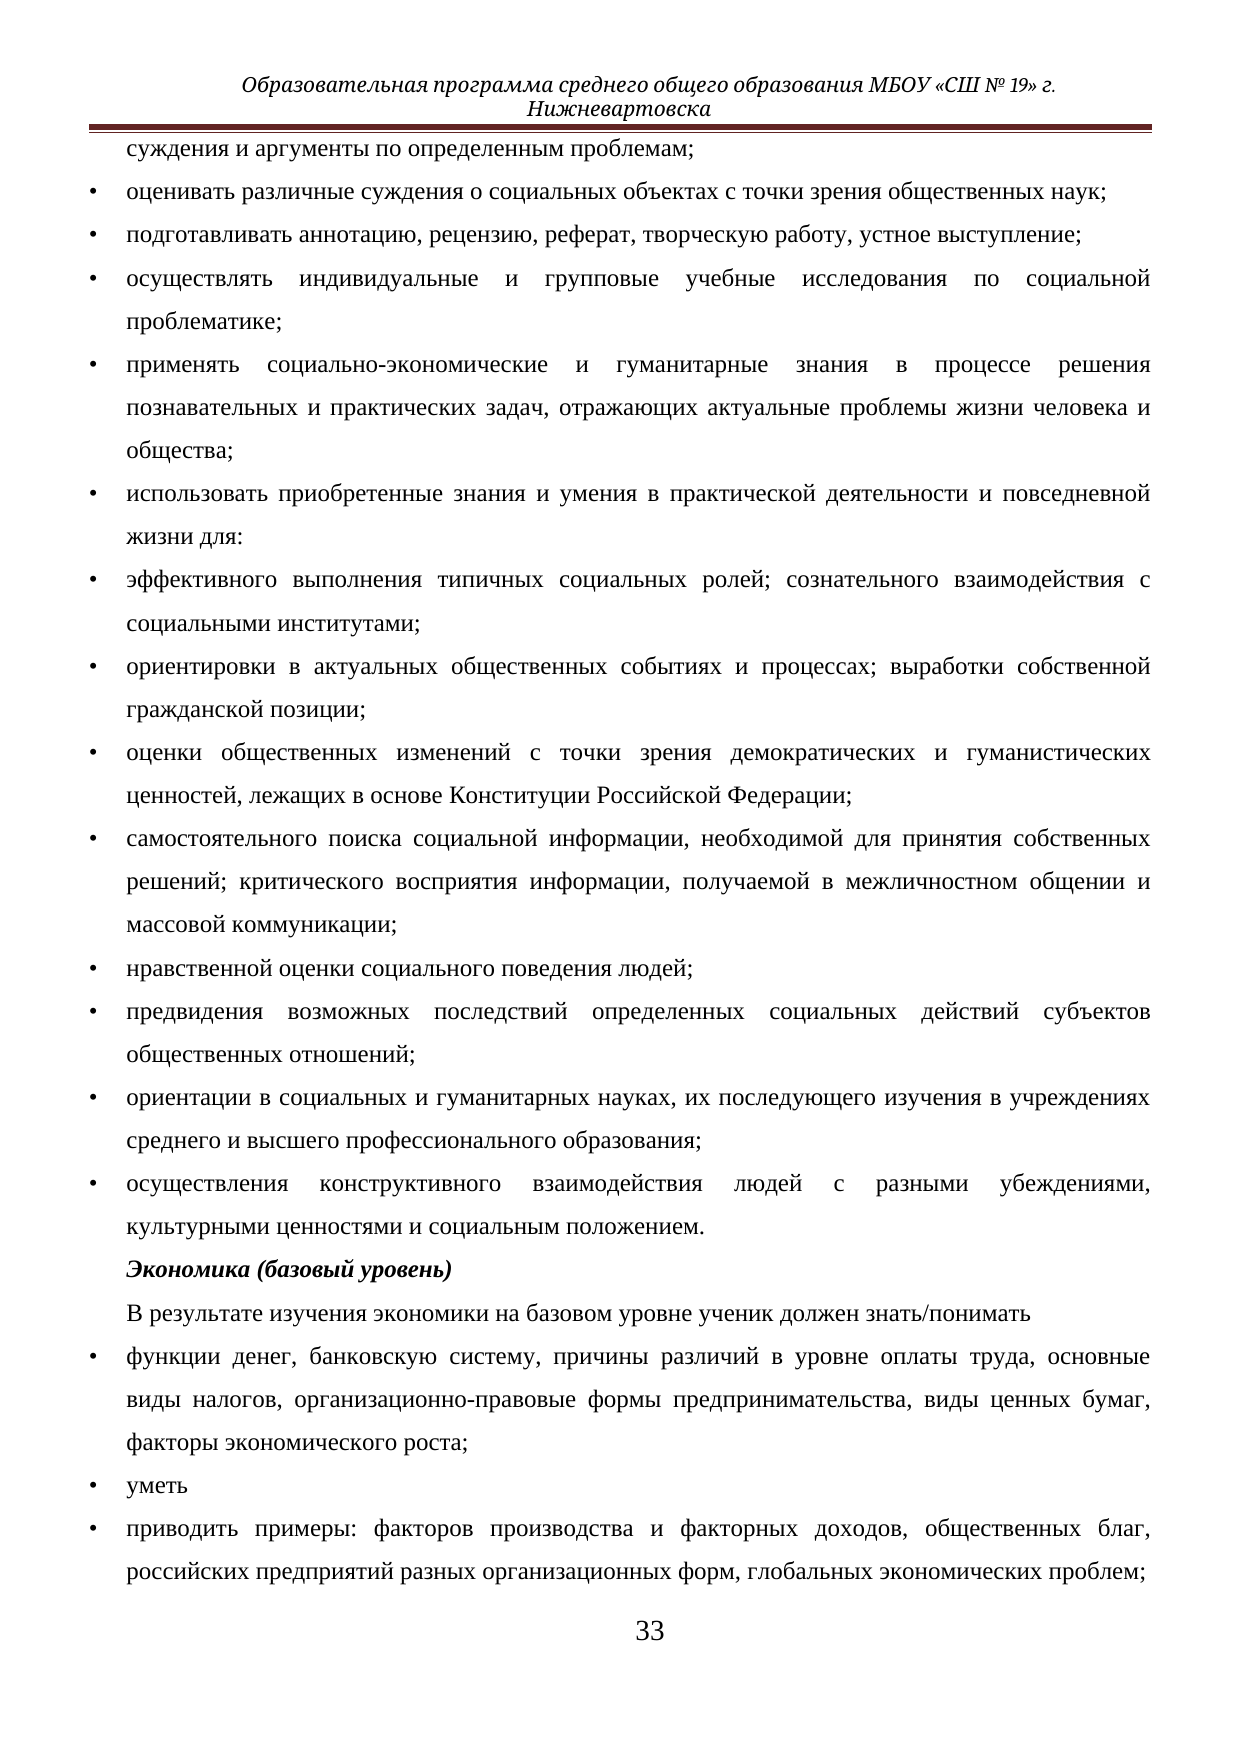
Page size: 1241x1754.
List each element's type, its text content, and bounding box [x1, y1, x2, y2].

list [89, 133, 1152, 162]
list эффективного выполнения типичных социальных ролей; сознательного взаимодействия с социальными институтами; [89, 564, 1152, 636]
list оценки общественных изменений с точки зрения демократических и гуманистических ценностей, лежащих в основе Конституции Российской Федерации; [89, 737, 1152, 809]
list предвидения возможных последствий определенных социальных действий субъектов общественных отношений; [89, 996, 1152, 1068]
list ориентации в социальных и гуманитарных науках, их последующего изучения в учреждениях среднего и высшего профессионального образования; [89, 1082, 1152, 1154]
list уметь [89, 1470, 1152, 1499]
list применять социально-экономические и гуманитарные знания в процессе решения познавательных и практических задач, отражающих актуальные проблемы жизни человека и общества; [89, 349, 1152, 464]
list осуществления конструктивного взаимодействия людей с разными убеждениями, культурными ценностями и социальным положением. [89, 1168, 1152, 1240]
list осуществлять индивидуальные и групповые учебные исследования по социальной проблематике; [89, 263, 1152, 334]
list ориентировки в актуальных общественных событиях и процессах; выработки собственной гражданской позиции; [89, 651, 1152, 723]
list использовать приобретенные знания и умения в практической деятельности и повседневной жизни для: [89, 478, 1152, 550]
list приводить примеры: факторов производства и факторных доходов, общественных благ, российских предприятий разных организационных форм, глобальных экономических проблем; [89, 1513, 1152, 1585]
text В результате изучения экономики на базовом уровне ученик должен знать/понимать [126, 1298, 1152, 1326]
list функции денег, банковскую систему, причины различий в уровне оплаты труда, основные виды налогов, организационно-правовые формы предпринимательства, виды ценных бумаг, факторы экономического роста; [89, 1341, 1152, 1456]
list оценивать различные суждения о социальных объектах с точки зрения общественных наук; [89, 176, 1152, 205]
text Экономика (базовый уровень) [126, 1254, 1152, 1283]
list самостоятельного поиска социальной информации, необходимой для принятия собственных решений; критического восприятия информации, получаемой в межличностном общении и массовой коммуникации; [89, 823, 1152, 938]
list нравственной оценки социального поведения людей; [89, 953, 1152, 981]
list подготавливать аннотацию, рецензию, реферат, творческую работу, устное выступление; [89, 219, 1152, 248]
